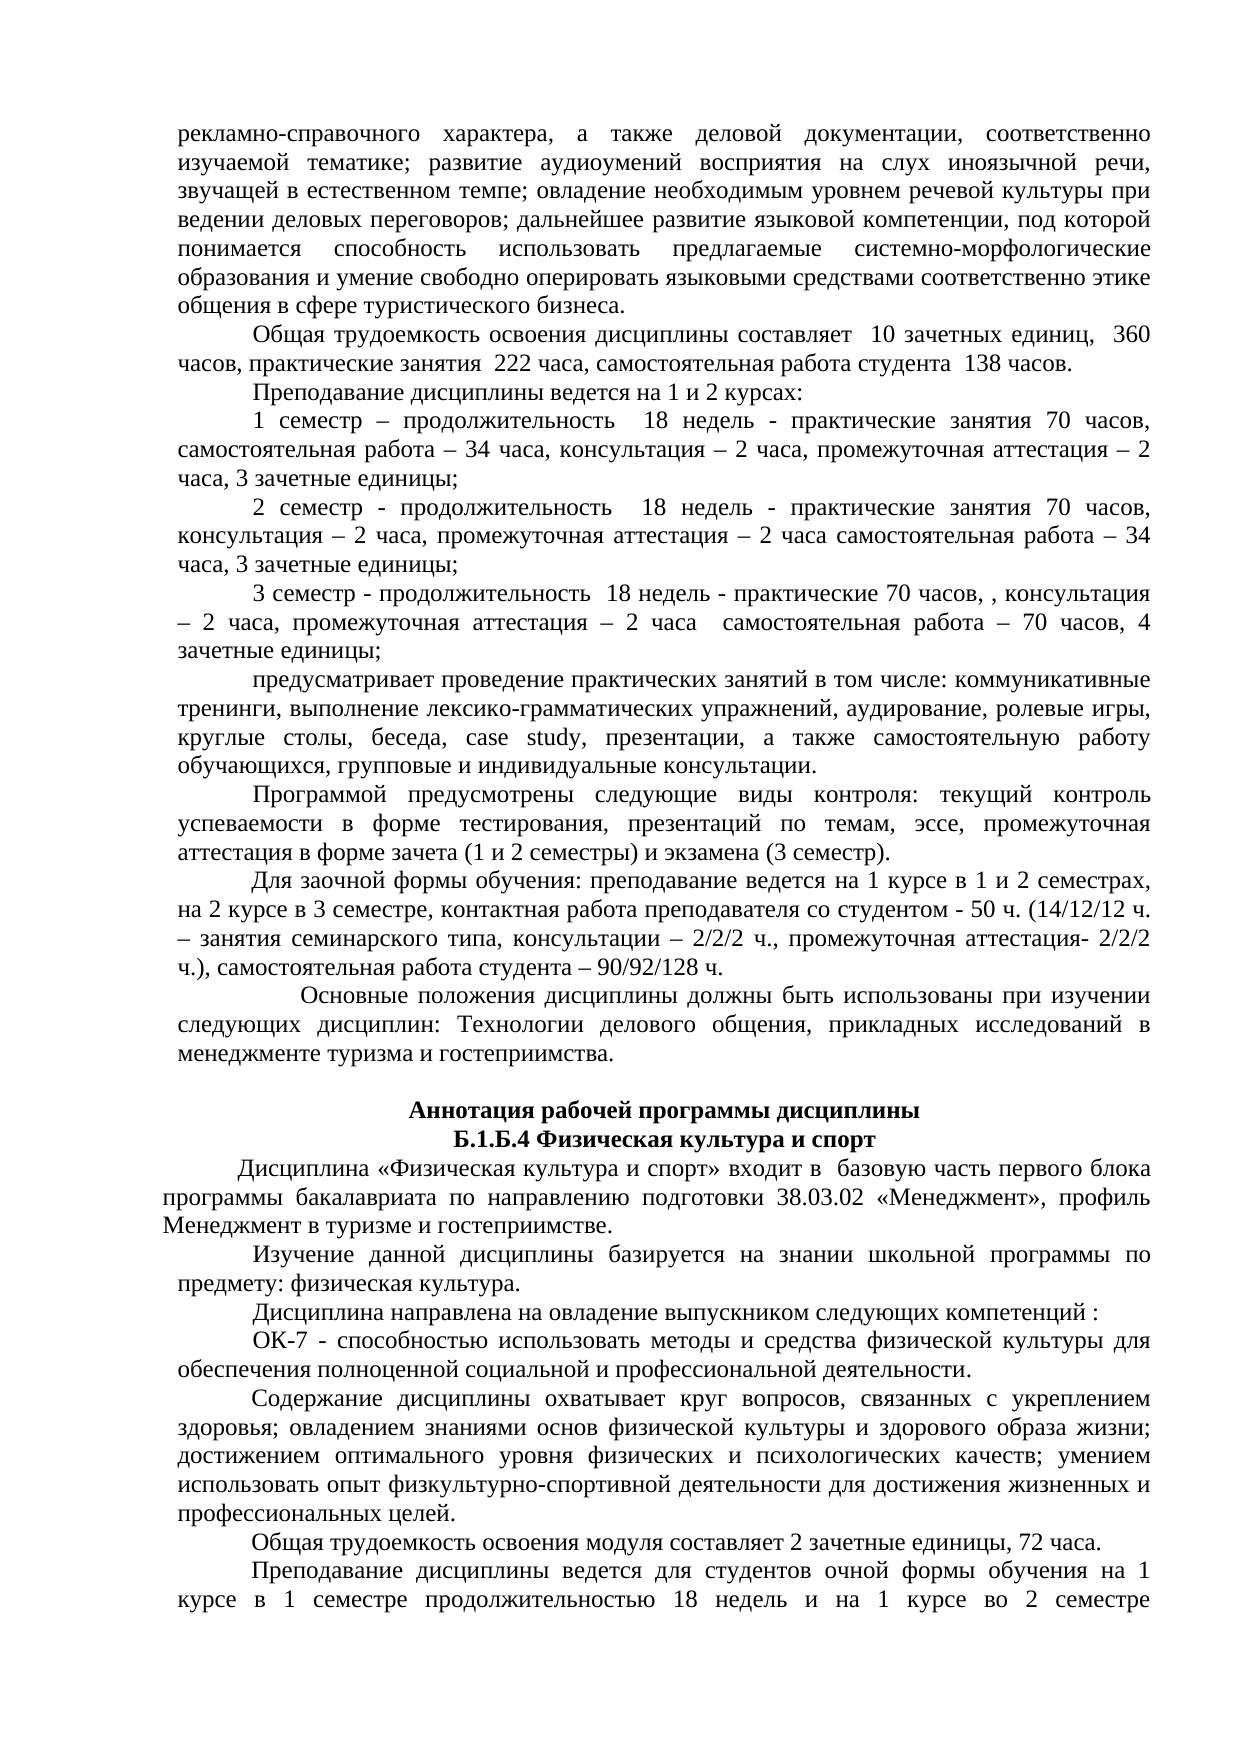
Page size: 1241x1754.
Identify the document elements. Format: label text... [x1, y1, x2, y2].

text Основные положения дисциплины должны быть использованы при изучении следующих дисциплин: Технологии делового общения, прикладных исследований в менеджменте туризма и гостеприимства. [177, 981, 1152, 1067]
text Дисциплина «Физическая культура и спорт» входит в базовую часть первого блока программы бакалавриата по направлению подготовки 38.03.02 «Менеджмент», профиль Менеджмент в туризме и гостеприимстве. [162, 1153, 1152, 1239]
text предусматривает проведение практических занятий в том числе: коммуникативные тренинги, выполнение лексико-грамматических упражнений, аудирование, ролевые игры, круглые столы, беседа, case study, презентации, а также самостоятельную работу обучающихся, групповые и индивидуальные консультации. [177, 664, 1152, 779]
text Программой предусмотрены следующие виды контроля: текущий контроль успеваемости в форме тестирования, презентаций по темам, эссе, промежуточная аттестация в форме зачета (1 и 2 семестры) и экзамена (3 семестр). [177, 779, 1152, 866]
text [177, 1556, 1152, 1613]
text ОК-7 - способностью использовать методы и средства физической культуры для обеспечения полноценной социальной и профессиональной деятельности. [177, 1326, 1152, 1383]
text Аннотация рабочей программы дисциплины [177, 1096, 1152, 1124]
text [177, 118, 1152, 319]
text 2 семестр - продолжительность 18 недель - практические занятия 70 часов, консультация – 2 часа, промежуточная аттестация – 2 часа самостоятельная работа – 34 часа, 3 зачетные единицы; [177, 492, 1152, 578]
text Б.1.Б.4 Физическая культура и спорт [177, 1124, 1152, 1153]
text Общая трудоемкость освоения дисциплины составляет 10 зачетных единиц, 360 часов, практические занятия 222 часа, самостоятельная работа студента 138 часов. [177, 319, 1152, 377]
text Дисциплина направлена на овладение выпускником следующих компетенций : [177, 1297, 1152, 1326]
text 3 семестр - продолжительность 18 недель - практические 70 часов, , консультация – 2 часа, промежуточная аттестация – 2 часа самостоятельная работа – 70 часов, 4 зачетные единицы; [177, 578, 1152, 664]
text Общая трудоемкость освоения модуля составляет 2 зачетные единицы, 72 часа. [177, 1527, 1152, 1556]
text Для заочной формы обучения: преподавание ведется на 1 курсе в 1 и 2 семестрах, на 2 курсе в 3 семестре, контактная работа преподавателя со студентом - 50 ч. (14/12/12 ч. – занятия семинарского типа, консультации – 2/2/2 ч., промежуточная аттестация- 2/2/2 ч.), самостоятельная работа студента – 90/92/128 ч. [177, 866, 1152, 981]
text 1 семестр – продолжительность 18 недель - практические занятия 70 часов, самостоятельная работа – 34 часа, консультация – 2 часа, промежуточная аттестация – 2 часа, 3 зачетные единицы; [177, 406, 1152, 492]
text Преподавание дисциплины ведется на 1 и 2 курсах: [177, 377, 1152, 406]
text Содержание дисциплины охватывает круг вопросов, связанных с укреплением здоровья; овладением знаниями основ физической культуры и здорового образа жизни; достижением оптимального уровня физических и психологических качеств; умением использовать опыт физкультурно-спортивной деятельности для достижения жизненных и профессиональных целей. [177, 1383, 1152, 1527]
text Изучение данной дисциплины базируется на знании школьной программы по предмету: физическая культура. [177, 1239, 1152, 1297]
